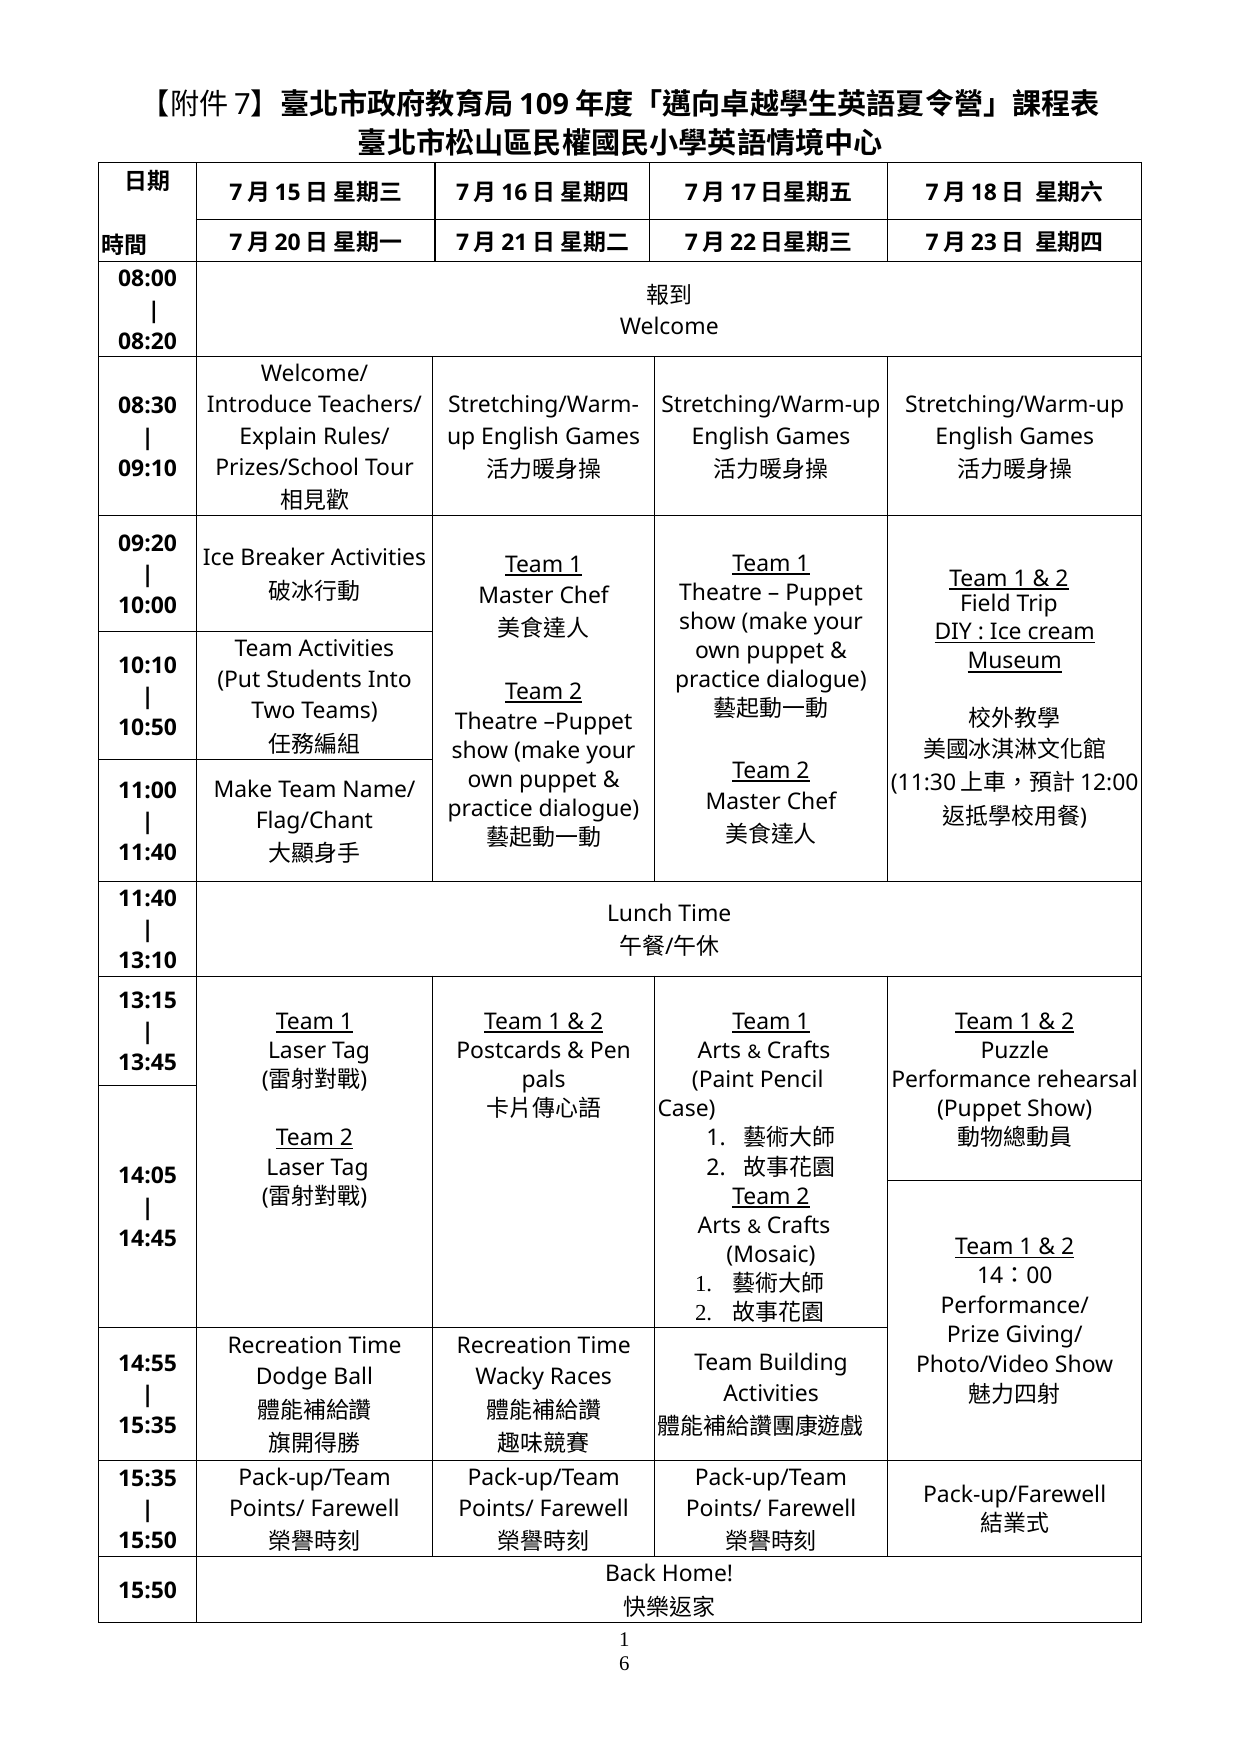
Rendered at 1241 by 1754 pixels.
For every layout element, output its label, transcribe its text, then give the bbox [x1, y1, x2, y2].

table_cell Team 1 Laser Tag (雷射對戰) Team 2 Laser Tag (雷射對戰) [197, 977, 432, 1327]
table_cell 10:10 | 10:50 [99, 632, 196, 759]
table_cell 15:35 | 15:50 [99, 1461, 196, 1556]
table_cell Team 1 Theatre – Puppet show (make your own puppet & practice dialogue) 藝起動一動 Team 2 Master Chef 美食達人 [655, 516, 887, 881]
table_cell 11:00 | 11:40 [99, 760, 196, 881]
table_cell 7月23日 星期四 [888, 220, 1141, 261]
table_cell 7月20日 星期一 [197, 220, 434, 261]
table_cell 13:15 | 13:45 [99, 977, 196, 1085]
table_cell Lunch Time 午餐/午休 [197, 882, 1141, 976]
table_cell Back Home! 快樂返家 [197, 1557, 1141, 1622]
table_cell Team 1 Master Chef 美食達人 Team 2 Theatre –Puppet show (make your own puppet & practice dialogue) 藝起動一動 [433, 516, 654, 881]
table_cell 14:05 | 14:45 [99, 1086, 196, 1327]
table_cell Welcome/ Introduce Teachers/ Explain Rules/ Prizes/School Tour 相見歡 [197, 357, 432, 515]
table_cell 09:20 | 10:00 [99, 516, 196, 631]
table_cell 11:40 | 13:10 [99, 882, 196, 976]
table_cell Team 1 & 2 Field Trip DIY : Ice cream Museum 校外教學 美國冰淇淋文化館 (11:30上車，預計12:00返抵學校用餐) [888, 516, 1141, 881]
table_cell Pack-up/Team Points/ Farewell 榮譽時刻 [433, 1461, 654, 1556]
table_cell Team 1 Arts & Crafts (Paint Pencil Case) 藝術大師 故事花園 Team 2 Arts & Crafts (Mosaic) 藝術大師 故事花園 [655, 977, 887, 1327]
text 【附件7】臺北市政府教育局109年度「邁向卓越學生英語夏令營」課程表 [83, 83, 1157, 122]
table_cell Pack-up/Team Points/ Farewell 榮譽時刻 [655, 1461, 887, 1556]
table_cell 7月21日 星期二 [436, 220, 649, 261]
table_cell 報到 Welcome [197, 262, 1141, 356]
table_cell Pack-up/Farewell 結業式 [888, 1461, 1141, 1556]
table_cell 7月22日星期三 [650, 220, 887, 261]
table_header 7月16日 星期四 [436, 163, 649, 218]
table_cell Team 1 & 2 Puzzle Performance rehearsal (Puppet Show) 動物總動員 [888, 977, 1141, 1179]
table_cell Make Team Name/ Flag/Chant 大顯身手 [197, 760, 432, 881]
table_cell Recreation Time Wacky Races 體能補給讚 趣味競賽 [433, 1328, 654, 1459]
table_cell Team 1 & 2 14：00 Performance/ Prize Giving/ Photo/Video Show 魅力四射 [888, 1181, 1141, 1459]
table_header 7月18日 星期六 [888, 163, 1141, 218]
table_cell Team Building Activities 體能補給讚團康遊戲 [655, 1328, 887, 1459]
table_cell Team Activities (Put Students Into Two Teams) 任務編組 [197, 632, 432, 759]
table_cell Recreation Time Dodge Ball 體能補給讚 旗開得勝 [197, 1328, 432, 1459]
table_cell Ice Breaker Activities 破冰行動 [197, 516, 432, 631]
table_cell Stretching/Warm-up English Games 活力暖身操 [655, 357, 887, 515]
table_header 7月15日 星期三 [197, 163, 434, 218]
table_cell Team 1 & 2 Postcards & Pen pals 卡片傳心語 [433, 977, 654, 1327]
table_header 日期 時間 [99, 163, 196, 261]
table_cell Pack-up/Team Points/ Farewell 榮譽時刻 [197, 1461, 432, 1556]
table_cell 15:50 [99, 1557, 196, 1622]
table_cell 14:55 | 15:35 [99, 1328, 196, 1459]
table_cell 08:30 | 09:10 [99, 357, 196, 515]
table_cell Stretching/Warm-up English Games 活力暖身操 [888, 357, 1141, 515]
table_cell 08:00 | 08:20 [99, 262, 196, 356]
table_header 7月17日星期五 [650, 163, 887, 218]
text 臺北市松山區民權國民小學英語情境中心 [83, 122, 1157, 162]
table_cell Stretching/Warm-up English Games 活力暖身操 [433, 357, 654, 515]
